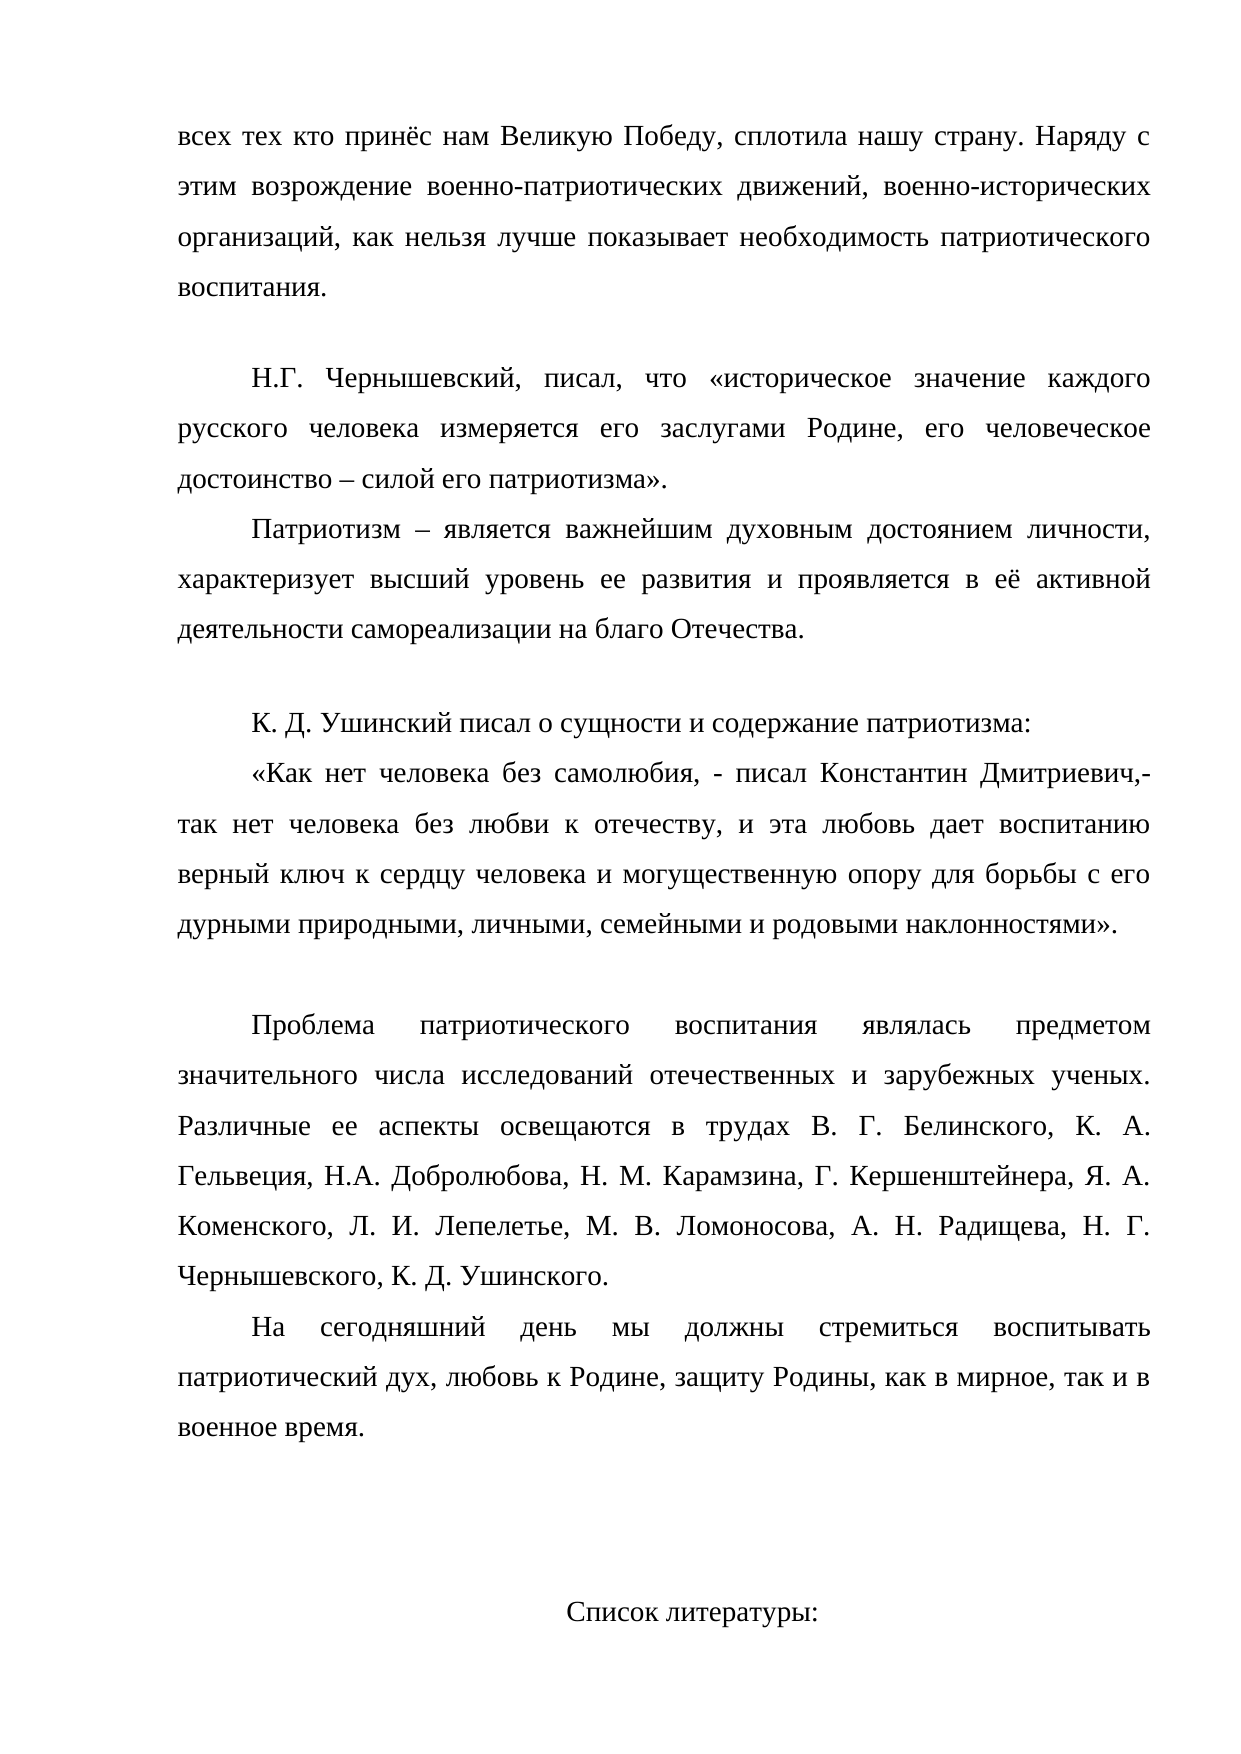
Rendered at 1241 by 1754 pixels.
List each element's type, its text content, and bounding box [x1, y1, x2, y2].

text К. Д. Ушинский писал о сущности и содержание патриотизма: [177, 705, 1152, 739]
text Н.Г. Чернышевский, писал, что «историческое значение каждого русского человека измеряется его заслугами Родине, его человеческое достоинство – силой его патриотизма». [177, 360, 1152, 494]
text На сегодняшний день мы должны стремиться воспитывать патриотический дух, любовь к Родине, защиту Родины, как в мирное, так и в военное время. [177, 1309, 1152, 1443]
text Список литературы: [177, 1594, 1152, 1627]
text «Как нет человека без самолюбия, - писал Константин Дмитриевич,- так нет человека без любви к отечеству, и эта любовь дает воспитанию верный ключ к сердцу человека и могущественную опору для борьбы с его дурными природными, личными, семейными и родовыми наклонностями». [177, 755, 1152, 940]
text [177, 118, 1152, 346]
text Патриотизм – является важнейшим духовным достоянием личности, характеризует высший уровень ее развития и проявляется в её активной деятельности самореализации на благо Отечества. [177, 511, 1152, 645]
text Проблема патриотического воспитания являлась предметом значительного числа исследований отечественных и зарубежных ученых. Различные ее аспекты освещаются в трудах В. Г. Белинского, К. А. Гельвеция, Н.А. Добролюбова, Н. М. Карамзина, Г. Кершенштейнера, Я. А. Коменского, Л. И. Лепелетье, М. В. Ломоносова, А. Н. Радищева, Н. Г. Чернышевского, К. Д. Ушинского. [177, 1007, 1152, 1292]
